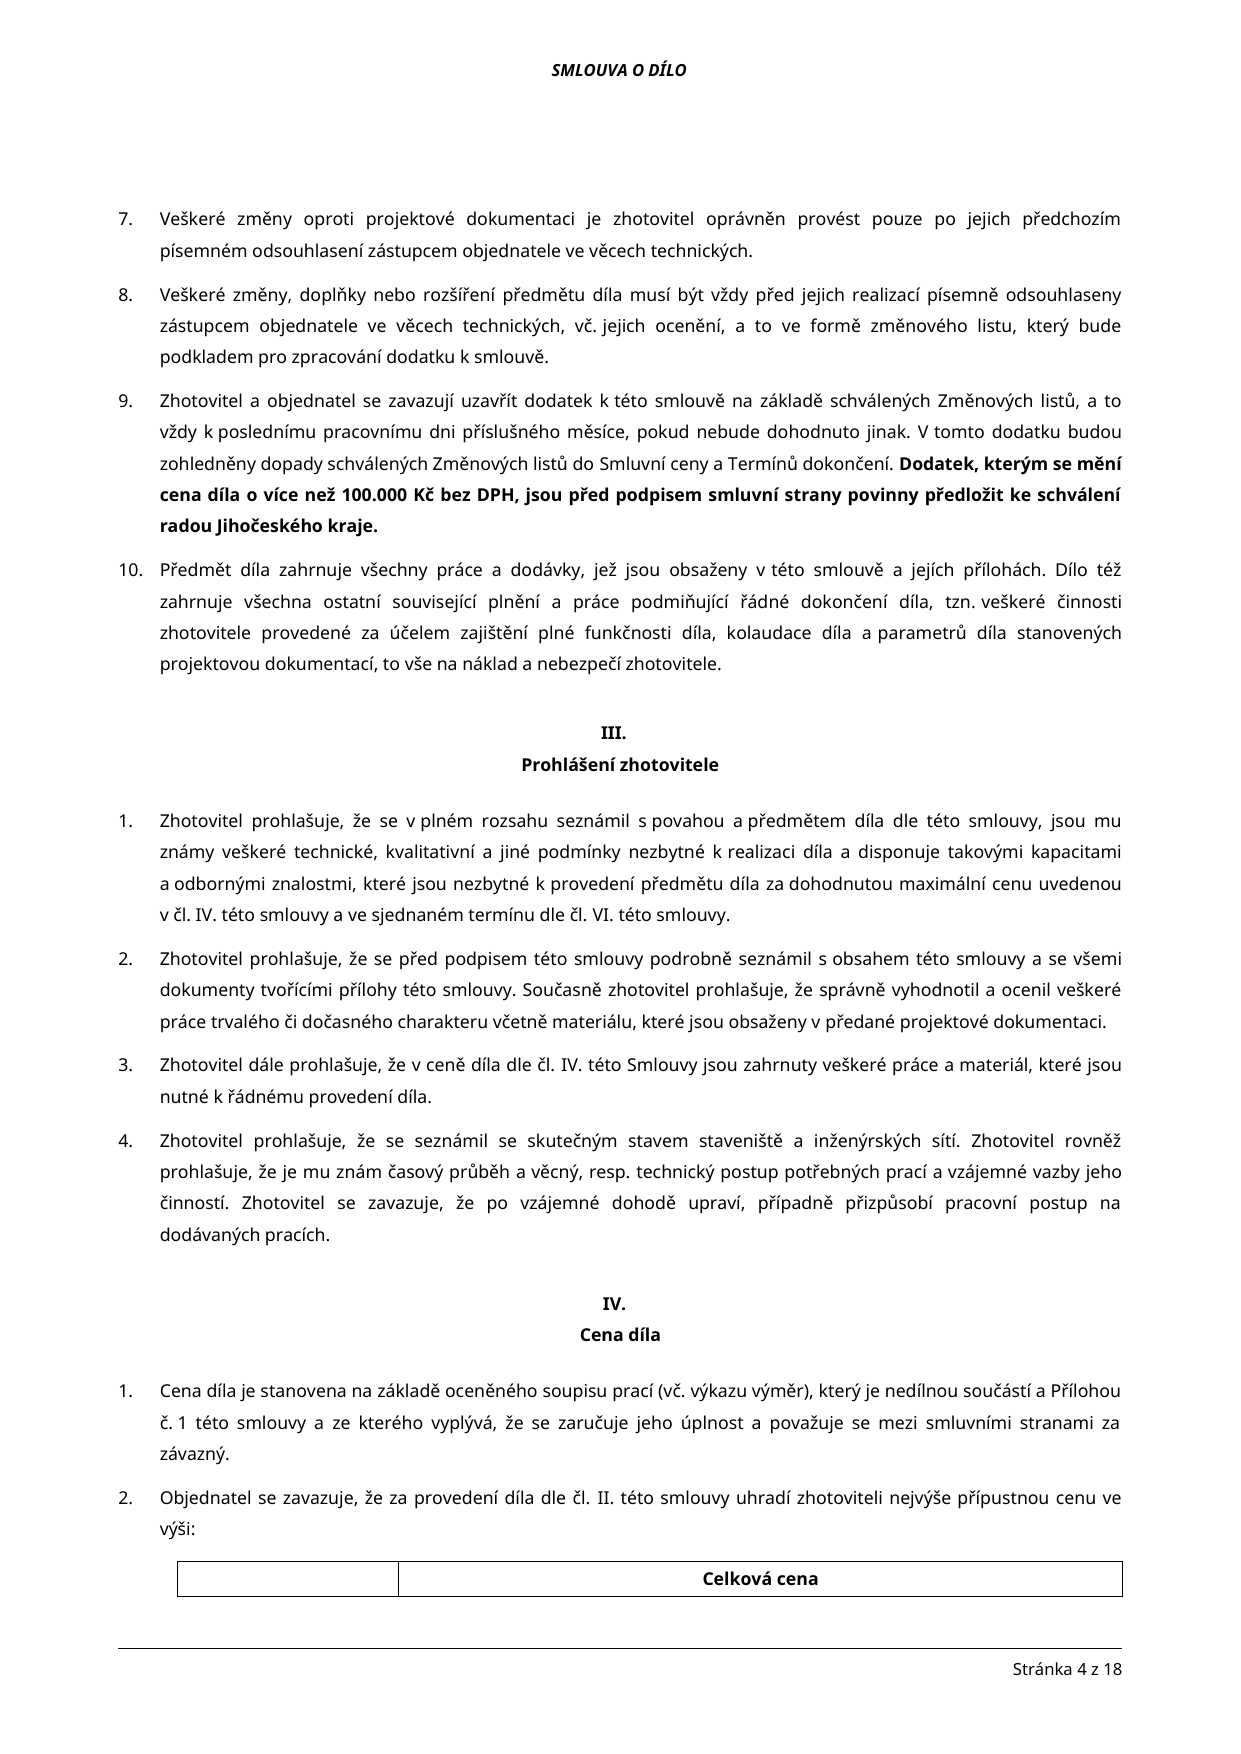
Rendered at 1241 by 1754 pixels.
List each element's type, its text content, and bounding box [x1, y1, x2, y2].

text Zhotovitel prohlašuje, že se v plném rozsahu seznámil s povahou a předmětem díla dle této smlouvy, jsou mu známy veškeré technické, kvalitativní a jiné podmínky nezbytné k realizaci díla a disponuje takovými kapacitami a odbornými znalostmi, které jsou nezbytné k provedení předmětu díla za dohodnutou maximální cenu uvedenou v čl. IV. této smlouvy a ve sjednaném termínu dle čl. VI. této smlouvy. [118, 808, 1122, 927]
text Prohlášení zhotovitele [118, 752, 1122, 776]
text Zhotovitel a objednatel se zavazují uzavřít dodatek k této smlouvě na základě schválených Změnových listů, a to vždy k poslednímu pracovnímu dni příslušného měsíce, pokud nebude dohodnuto jinak. V tomto dodatku budou zohledněny dopady schválených Změnových listů do Smluvní ceny a Termínů dokončení. Dodatek, kterým se mění cena díla o více než 100.000 Kč bez DPH, jsou před podpisem smluvní strany povinny předložit ke schválení radou Jihočeského kraje. [118, 388, 1122, 538]
text Cena díla [118, 1322, 1122, 1347]
text Zhotovitel prohlašuje, že se před podpisem této smlouvy podrobně seznámil s obsahem této smlouvy a se všemi dokumenty tvořícími přílohy této smlouvy. Současně zhotovitel prohlašuje, že správně vyhodnotil a ocenil veškeré práce trvalého či dočasného charakteru včetně materiálu, které jsou obsaženy v předané projektové dokumentaci. [118, 946, 1122, 1033]
text Veškeré změny, doplňky nebo rozšíření předmětu díla musí být vždy před jejich realizací písemně odsouhlaseny zástupcem objednatele ve věcech technických, vč. jejich ocenění, a to ve formě změnového listu, který bude podkladem pro zpracování dodatku k smlouvě. [118, 282, 1122, 369]
text Veškeré změny oproti projektové dokumentaci je zhotovitel oprávněn provést pouze po jejich předchozím písemném odsouhlasení zástupcem objednatele ve věcech technických. [118, 207, 1122, 262]
table_header Celková cena [399, 1562, 1122, 1596]
text Zhotovitel dále prohlašuje, že v ceně díla dle čl. IV. této Smlouvy jsou zahrnuty veškeré práce a materiál, které jsou nutné k řádnému provedení díla. [118, 1053, 1122, 1108]
table_header [178, 1562, 398, 1596]
text Cena díla je stanovena na základě oceněného soupisu prací (vč. výkazu výměr), který je nedílnou součástí a Přílohou č. 1 této smlouvy a ze kterého vyplývá, že se zaručuje jeho úplnost a považuje se mezi smluvními stranami za závazný. [118, 1379, 1122, 1466]
text Zhotovitel prohlašuje, že se seznámil se skutečným stavem staveniště a inženýrských sítí. Zhotovitel rovněž prohlašuje, že je mu znám časový průběh a věcný, resp. technický postup potřebných prací a vzájemné vazby jeho činností. Zhotovitel se zavazuje, že po vzájemné dohodě upraví, případně přizpůsobí pracovní postup na dodávaných pracích. [118, 1128, 1122, 1246]
text Objednatel se zavazuje, že za provedení díla dle čl. II. této smlouvy uhradí zhotoviteli nejvýše přípustnou cenu ve výši: [118, 1485, 1122, 1541]
text Předmět díla zahrnuje všechny práce a dodávky, jež jsou obsaženy v této smlouvě a jejích přílohách. Dílo též zahrnuje všechna ostatní související plnění a práce podmiňující řádné dokončení díla, tzn. veškeré činnosti zhotovitele provedené za účelem zajištění plné funkčnosti díla, kolaudace díla a parametrů díla stanovených projektovou dokumentací, to vše na náklad a nebezpečí zhotovitele. [118, 558, 1122, 676]
